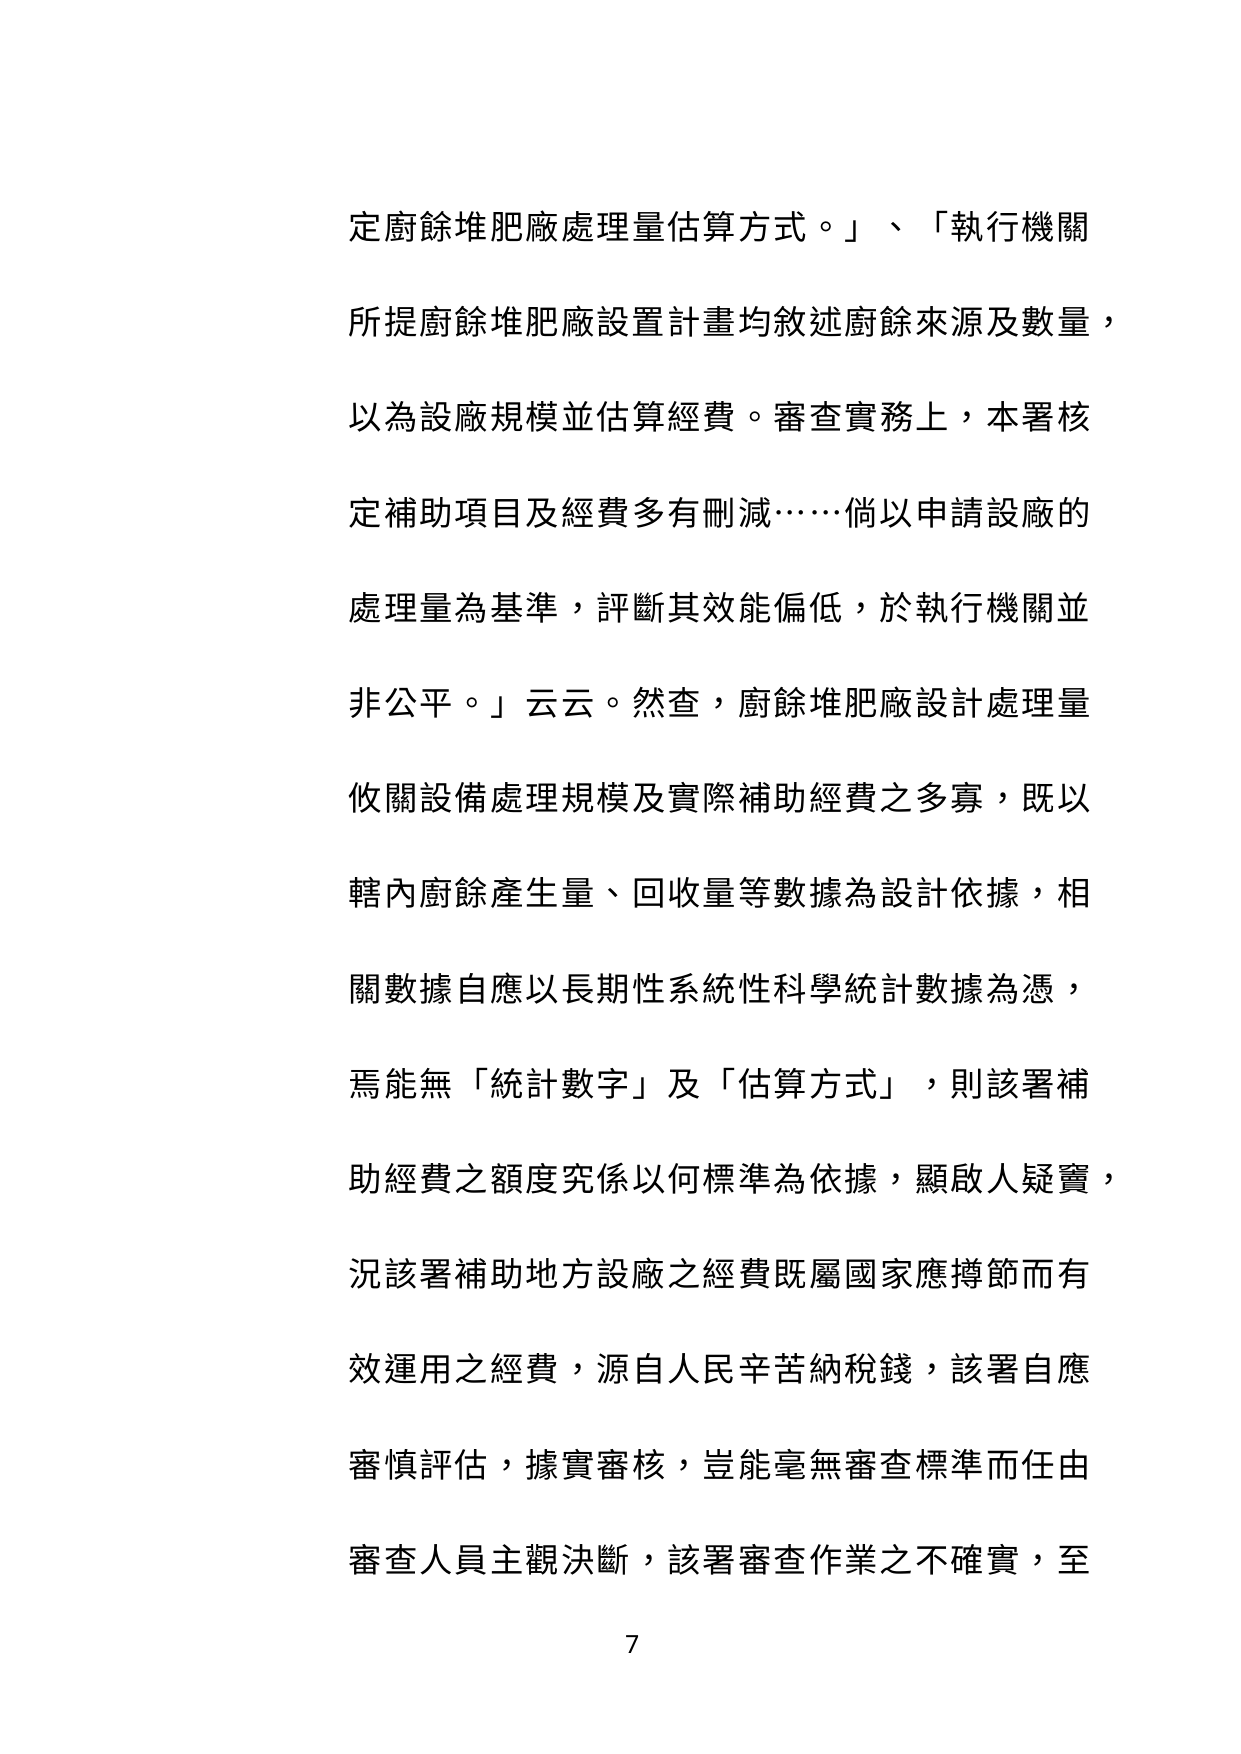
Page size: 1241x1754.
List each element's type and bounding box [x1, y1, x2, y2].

subtitle [244, 177, 1092, 1605]
